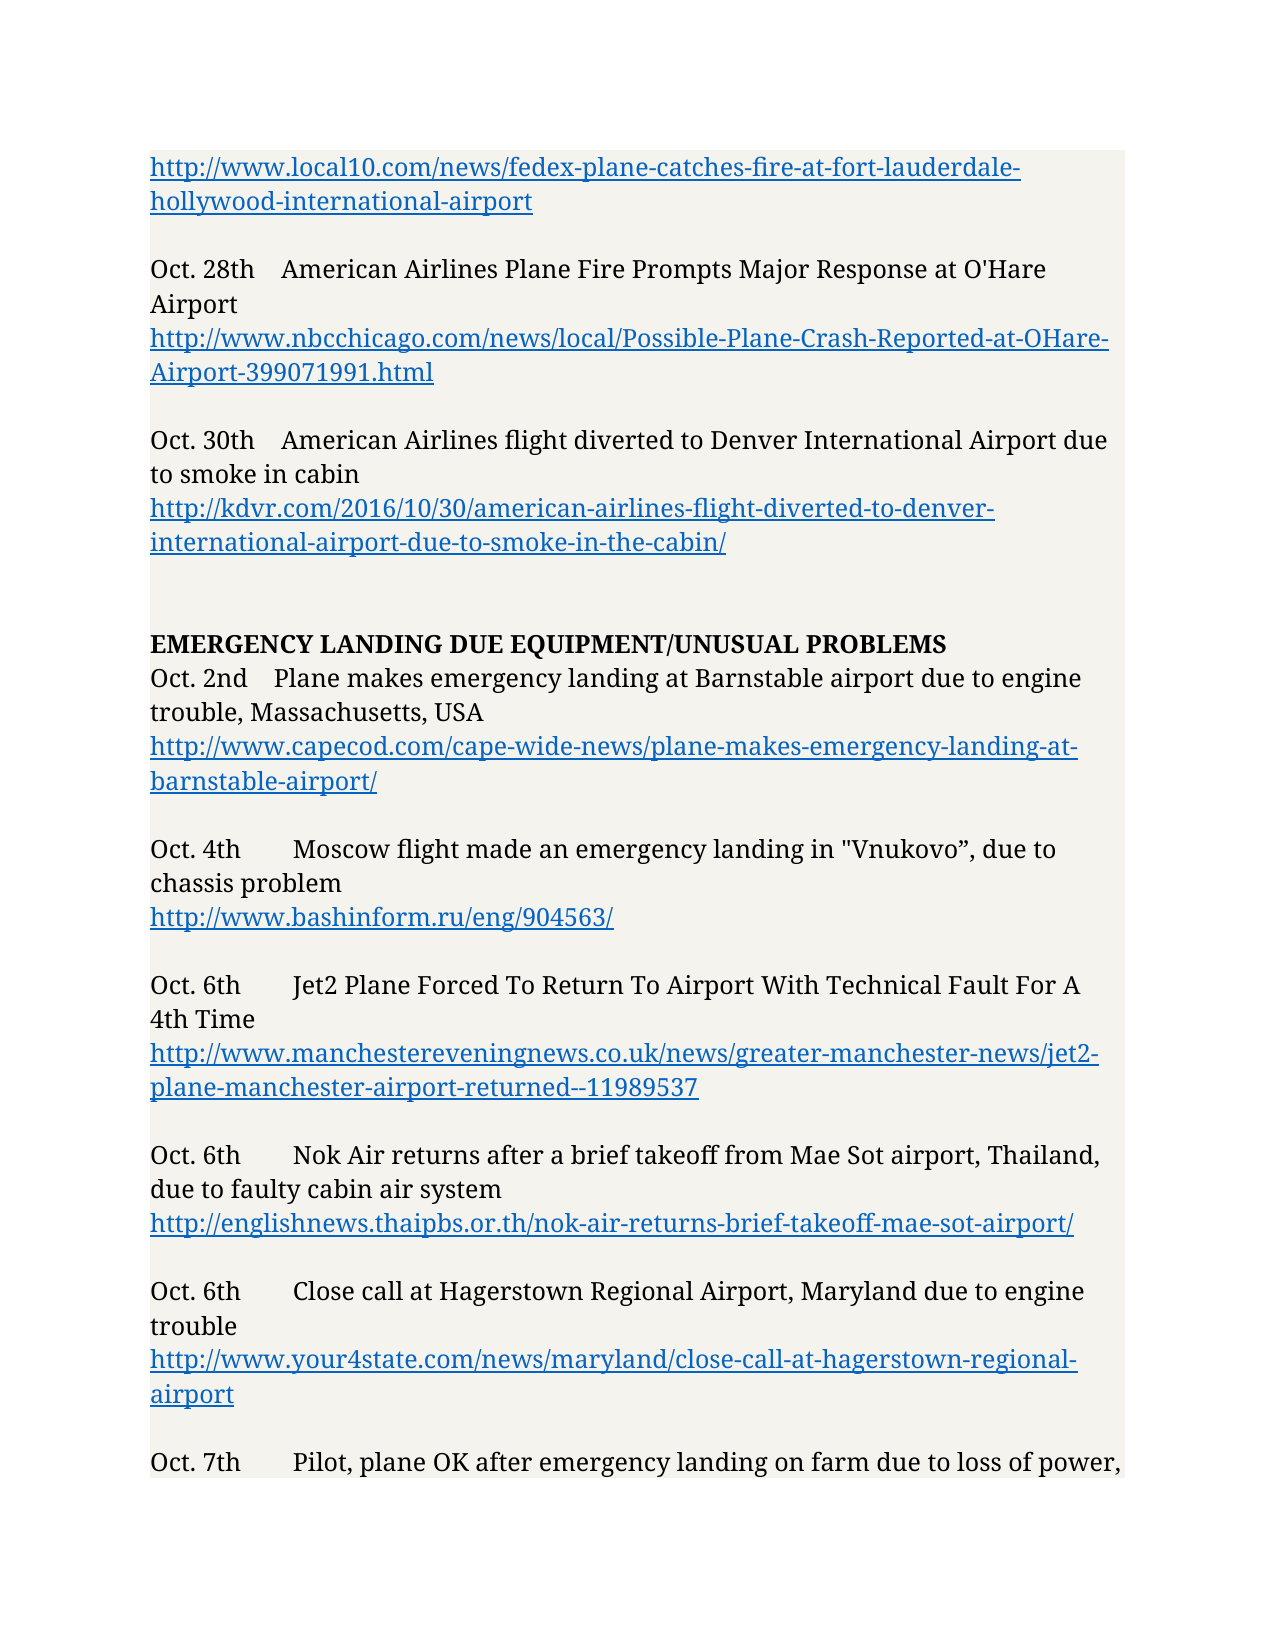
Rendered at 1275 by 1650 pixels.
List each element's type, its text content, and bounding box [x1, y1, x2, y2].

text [150, 150, 1125, 218]
text Oct. 6th Jet2 Plane Forced To Return To Airport With Technical Fault For A 4th Time http://www.manchestereveningnews.co.uk/news/greater-manchester-news/jet2-plane-manchester-airport-returned--11989537 [150, 933, 1125, 1104]
text EMERGENCY LANDING DUE EQUIPMENT/UNUSUAL PROBLEMS Oct. 2nd Plane makes emergency landing at Barnstable airport due to engine trouble, Massachusetts, USA http://www.capecod.com/cape-wide-news/plane-makes-emergency-landing-at-barnstable-airport/ [150, 559, 1125, 797]
text Oct. 30th American Airlines flight diverted to Denver International Airport due to smoke in cabin http://kdvr.com/2016/10/30/american-airlines-flight-diverted-to-denver-international-airport-due-to-smoke-in-the-cabin/ [150, 388, 1125, 559]
text Oct. 6th Nok Air returns after a brief takeoff from Mae Sot airport, Thailand, due to faulty cabin air system http://englishnews.thaipbs.or.th/nok-air-returns-brief-takeoff-mae-sot-airport/ [150, 1104, 1125, 1240]
text Oct. 28th American Airlines Plane Fire Prompts Major Response at O'Hare Airport http://www.nbcchicago.com/news/local/Possible-Plane-Crash-Reported-at-OHare-Airport-399071991.html [150, 218, 1125, 388]
text Oct. 4th Moscow flight made an emergency landing in "Vnukovo”, due to chassis problem http://www.bashinform.ru/eng/904563/ [150, 797, 1125, 933]
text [150, 1410, 1125, 1478]
text Oct. 6th Close call at Hagerstown Regional Airport, Maryland due to engine trouble http://www.your4state.com/news/maryland/close-call-at-hagerstown-regional-airport [150, 1240, 1125, 1410]
